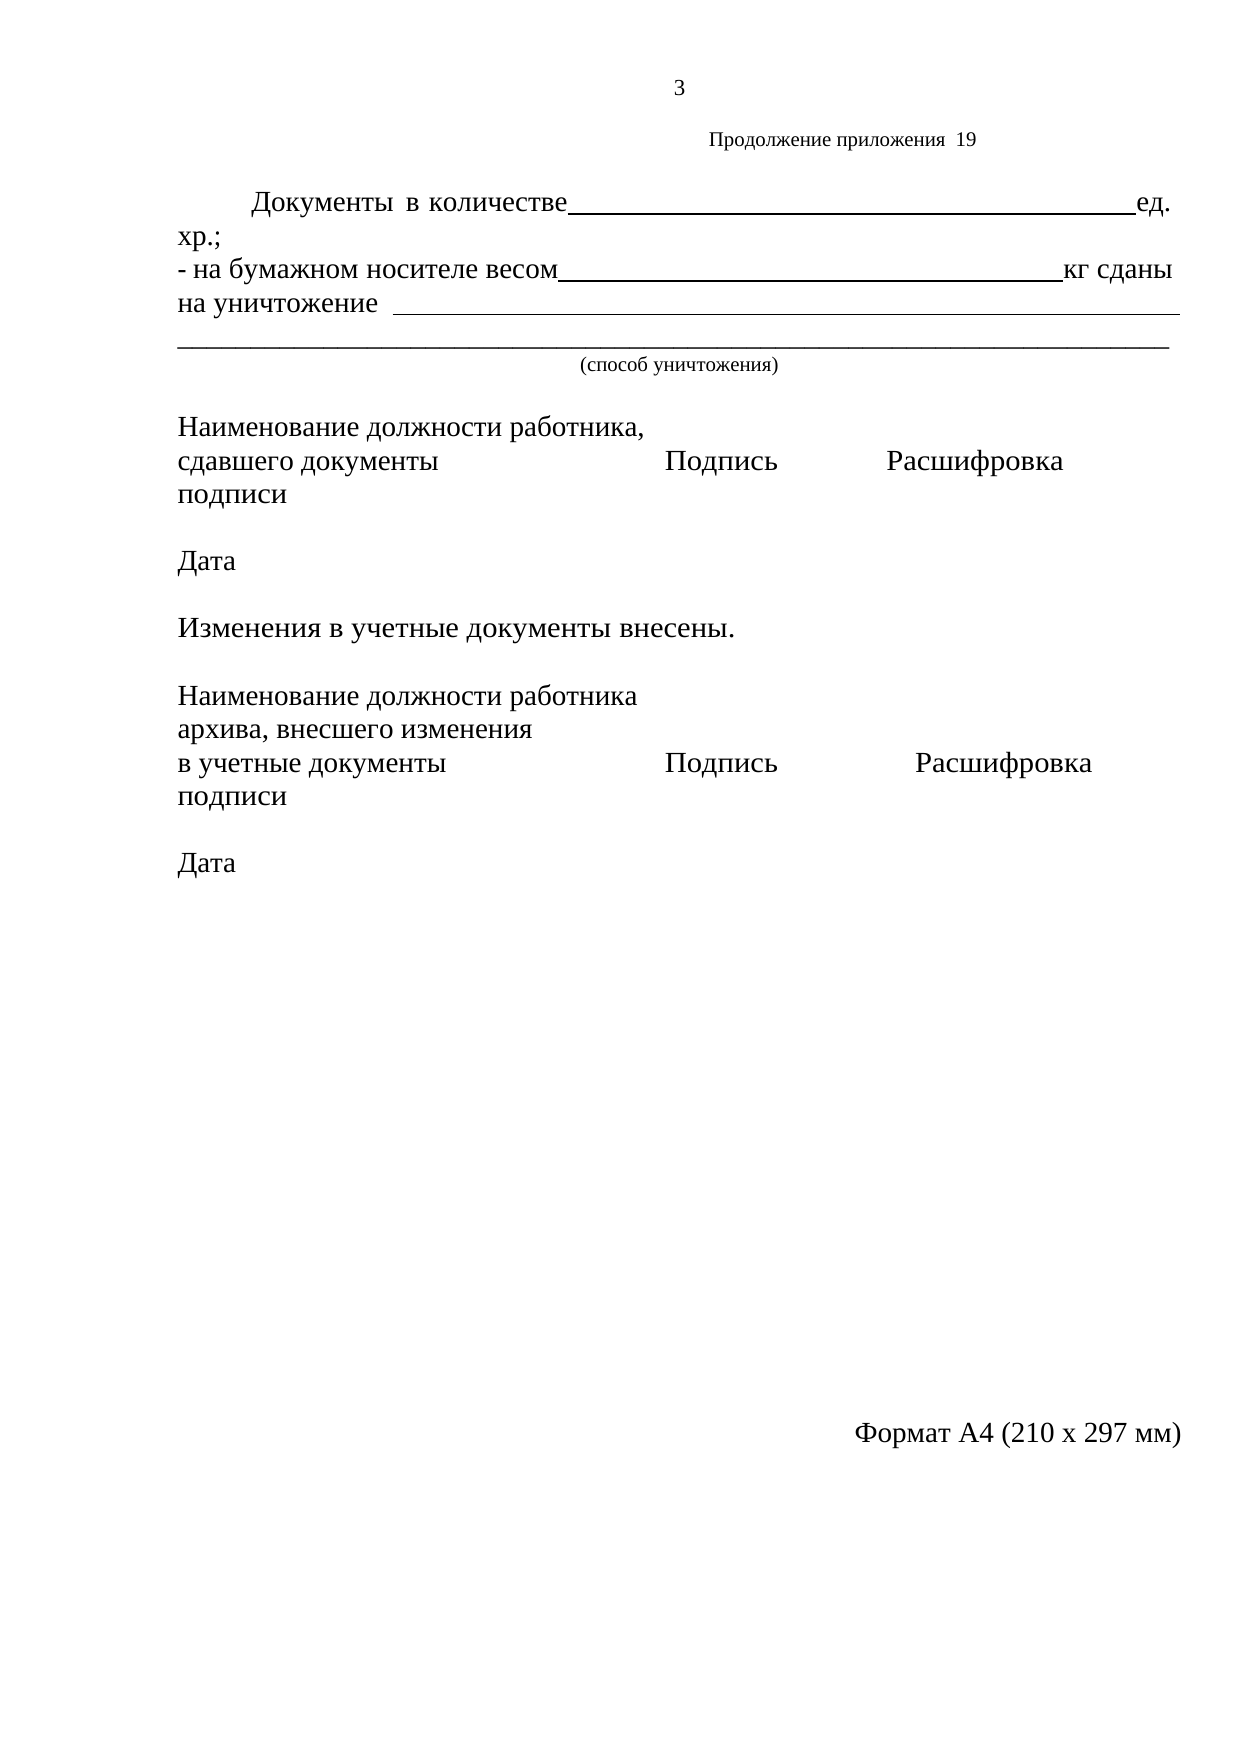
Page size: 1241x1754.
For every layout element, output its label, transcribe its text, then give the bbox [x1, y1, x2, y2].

text Наименование должности работника [177, 678, 1181, 711]
text Наименование должности работника, [177, 409, 1181, 443]
text сдавшего документы Подпись Расшифровка подписи [177, 443, 1181, 510]
text - на бумажном носителе весом кг сданы [177, 251, 1181, 285]
text Изменения в учетные документы внесены. [177, 611, 1181, 644]
text Формат A4 (210 х 297 мм) [177, 1416, 1181, 1449]
text Документы в количестве ед. xp.; [177, 184, 1181, 251]
text ____________________________________________________________________ [177, 318, 1181, 352]
text на уничтожение [177, 285, 1181, 318]
text Дата [177, 543, 1181, 577]
text в учетные документы Подпись Расшифровка подписи [177, 745, 1181, 812]
text Продолжение приложения 19 [709, 126, 1181, 151]
text Дата [177, 845, 1181, 879]
text (способ уничтожения) [177, 352, 1181, 376]
text архива, внесшего изменения [177, 711, 1181, 745]
